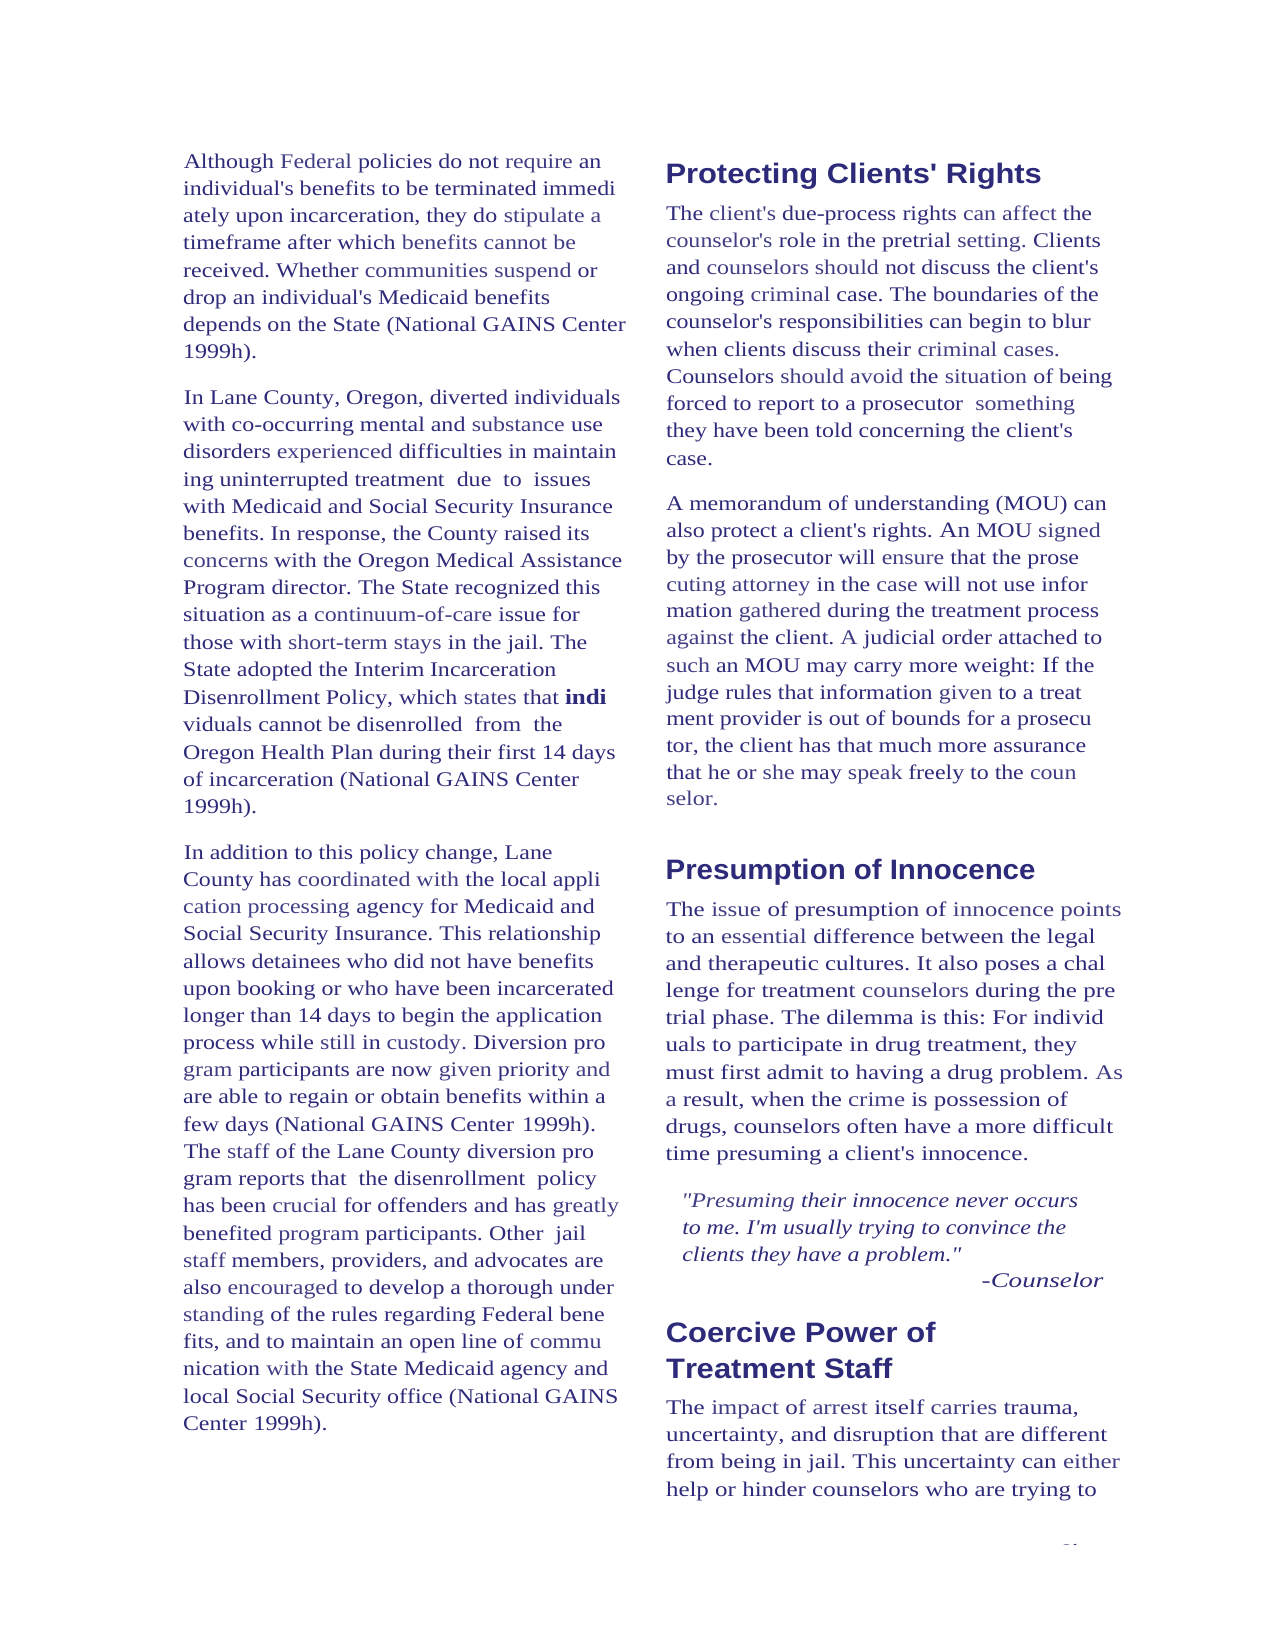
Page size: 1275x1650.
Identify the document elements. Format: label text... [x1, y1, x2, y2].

subtitle Coercive Power of Treatment Staff [666, 1316, 1083, 1384]
text A memorandum of understanding (MOU) can also protect a client's rights. An MOU signed by the prosecutor will ensure that the prose­ cuting attorney in the case will not use infor­ mation gathered during the treatment process against the client. A judicial order attached to such an MOU may carry more weight: If the judge rules that information given to a treat­ ment provider is out of bounds for a prosecu­ tor, the client has that much more assurance that he or she may speak freely to the coun­ selor. [666, 491, 1120, 810]
text The impact of arrest itself carries trauma, uncertainty, and disruption that are different from being in jail. This uncertainty can either help or hinder counselors who are trying to [666, 1395, 1126, 1501]
text -Counselor [981, 1269, 1256, 1293]
subtitle Presumption of Innocence [665, 853, 1256, 885]
text Although Federal policies do not require an individual's benefits to be terminated immedi­ ately upon incarceration, they do stipulate a timeframe after which benefits cannot be received. Whether communities suspend or drop an individual's Medicaid benefits depends on the State (National GAINS Center 1999h). [183, 149, 630, 363]
text The client's due-process rights can affect the counselor's role in the pretrial setting. Clients and counselors should not discuss the client's ongoing criminal case. The boundaries of the counselor's responsibilities can begin to blur when clients discuss their criminal cases. [666, 201, 1120, 361]
text Counselors should avoid the situation of being forced to report to a prosecutor something they have been told concerning the client's case. [666, 364, 1116, 469]
subtitle Protecting Clients' Rights [665, 157, 1256, 189]
text The staff of the Lane County diversion pro­ gram reports that the disenrollment policy has been crucial for offenders and has greatly benefited program participants. Other jail staff members, providers, and advocates are also encouraged to develop a thorough under­ standing of the rules regarding Federal bene­ fits, and to maintain an open line of commu­ nication with the State Medicaid agency and local Social Security office (National GAINS Center 1999h). [183, 1139, 628, 1435]
text The issue of presumption of innocence points to an essential difference between the legal and therapeutic cultures. It also poses a chal­ lenge for treatment counselors during the pre­ trial phase. The dilemma is this: For individ­ uals to participate in drug treatment, they must first admit to having a drug problem. As a result, when the crime is possession of drugs, counselors often have a more difficult time presuming a client's innocence. [665, 896, 1126, 1165]
text In addition to this policy change, Lane County has coordinated with the local appli­ cation processing agency for Medicaid and Social Security Insurance. This relationship allows detainees who did not have benefits upon booking or who have been incarcerated longer than 14 days to begin the application process while still in custody. Diversion pro­ gram participants are now given priority and are able to regain or obtain benefits within a few days (National GAINS Center 1999h). [183, 840, 623, 1136]
text In Lane County, Oregon, diverted individuals with co-occurring mental and substance use disorders experienced difficulties in maintain­ ing uninterrupted treatment due to issues with Medicaid and Social Security Insurance benefits. In response, the County raised its concerns with the Oregon Medical Assistance Program director. The State recognized this situation as a continuum-of-care issue for those with short-term stays in the jail. The State adopted the Interim Incarceration Disenrollment Policy, which states that indi­ viduals cannot be disenrolled from the Oregon Health Plan during their first 14 days of incarceration (National GAINS Center 1999h). [183, 385, 631, 818]
text "Presuming their innocence never occurs to me. I'm usually trying to convince the clients they have a problem." [681, 1187, 1083, 1266]
